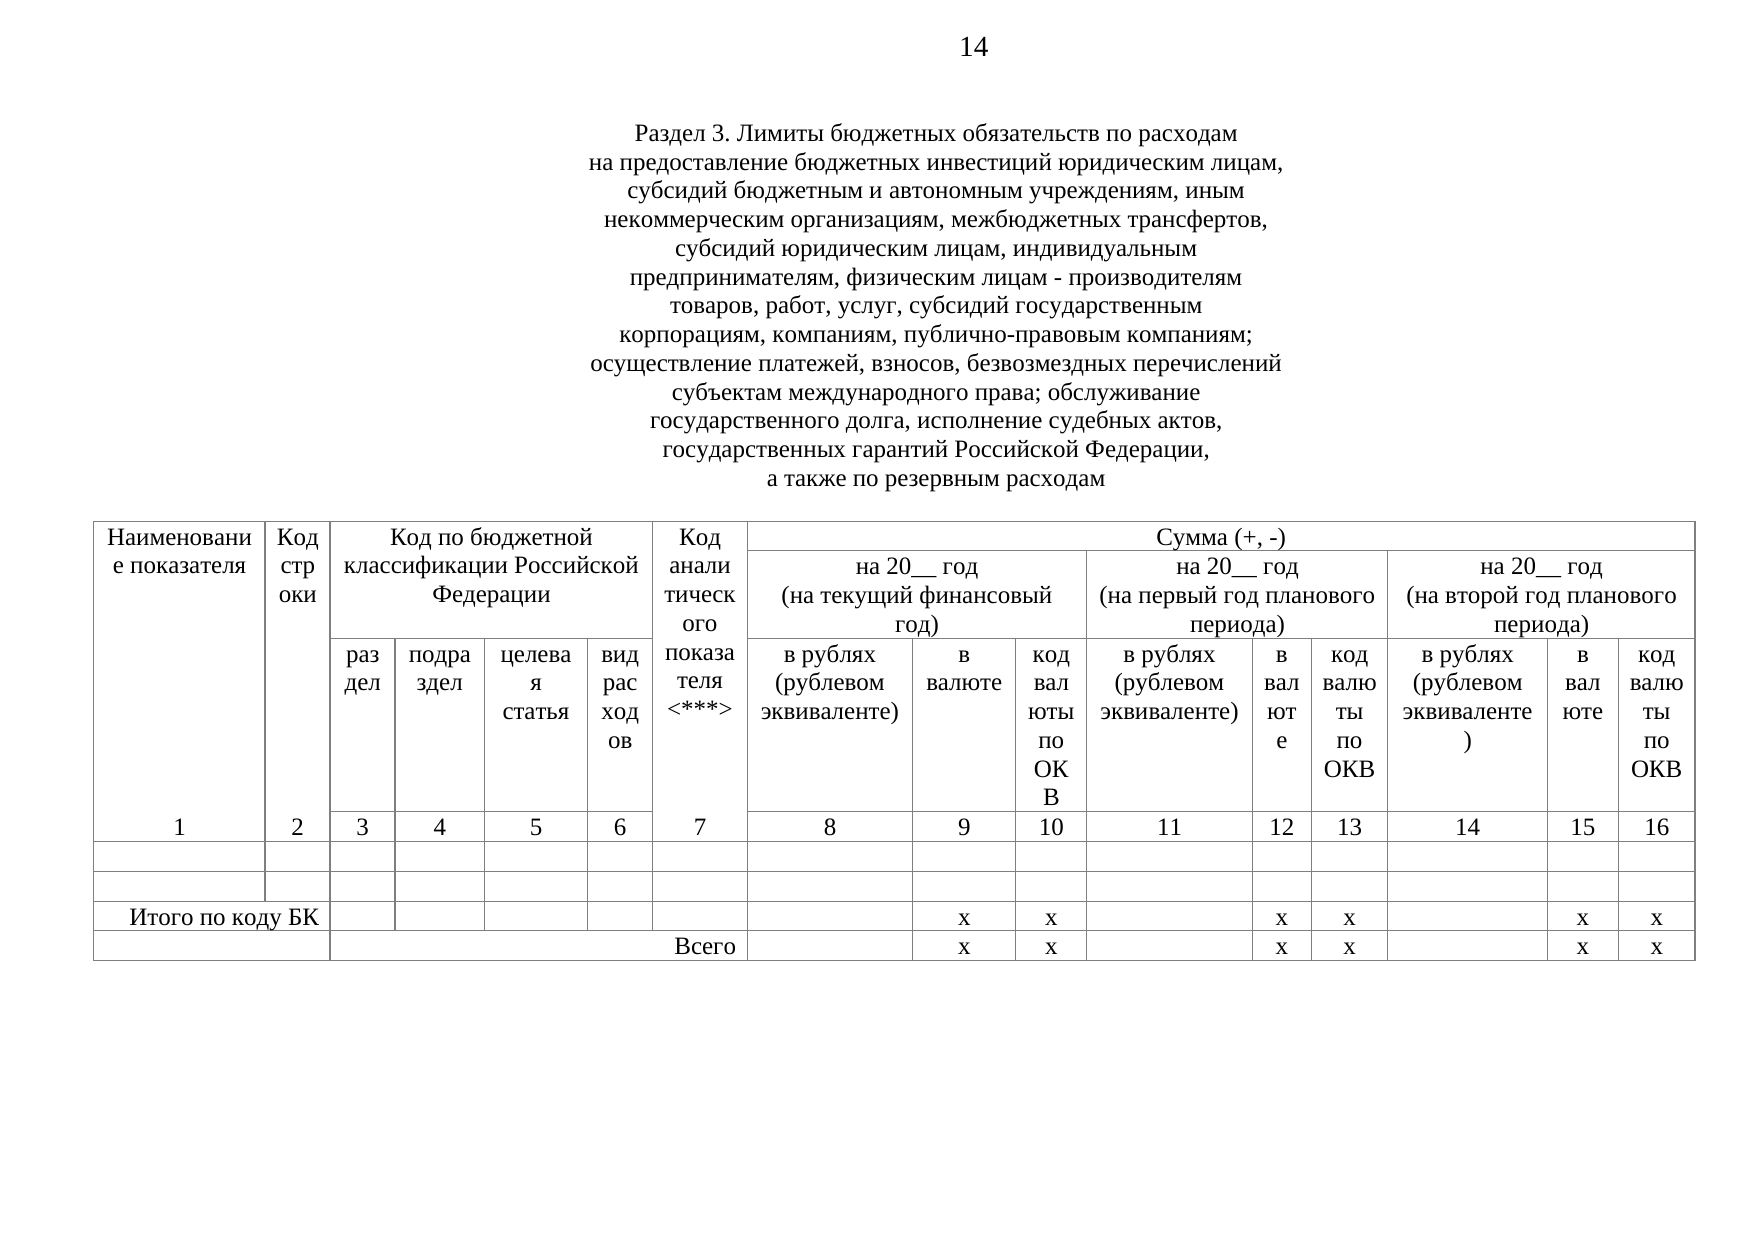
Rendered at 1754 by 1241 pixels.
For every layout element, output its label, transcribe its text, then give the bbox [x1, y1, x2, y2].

table_cell в валюте [1548, 639, 1618, 811]
table_header Код аналитического показателя <***> [653, 522, 747, 811]
table_cell 4 [396, 812, 484, 841]
table_cell код валюты по ОКВ [1312, 639, 1387, 811]
table_header Код по бюджетной классификации Российской Федерации [331, 522, 652, 638]
table_cell [1388, 842, 1547, 871]
table_header Сумма (+, -) [748, 522, 1694, 550]
table_cell подраздел [396, 639, 484, 811]
table_cell в валюте [913, 639, 1015, 811]
table_cell в валюте [1253, 639, 1311, 811]
table_cell [1619, 872, 1694, 901]
table_cell Итого по коду БК [94, 902, 329, 930]
table_cell x [1253, 931, 1311, 960]
table_cell 7 [653, 811, 747, 841]
table_cell на 20__ год (на текущий финансовый год) [748, 551, 1086, 638]
table_cell [1016, 872, 1086, 901]
text Раздел 3. Лимиты бюджетных обязательств по расходам [177, 118, 1695, 147]
table_cell [588, 872, 652, 901]
table_cell [485, 872, 587, 901]
table_cell x [1312, 931, 1387, 960]
table_cell [396, 902, 484, 930]
text государственного долга, исполнение судебных актов, [177, 406, 1695, 434]
table_cell 1 [94, 811, 264, 841]
table_cell [266, 872, 329, 901]
table_cell на 20__ год (на первый год планового периода) [1087, 551, 1387, 638]
text государственных гарантий Российской Федерации, [177, 434, 1695, 463]
table_cell [653, 872, 747, 901]
table_cell 13 [1312, 812, 1387, 841]
table_cell [94, 931, 329, 960]
table_cell 3 [331, 812, 394, 841]
table_cell 2 [266, 811, 329, 841]
table_cell [1087, 931, 1252, 960]
table_cell [94, 842, 264, 871]
table_cell x [1016, 902, 1086, 930]
table_cell раздел [331, 639, 394, 811]
table_cell [396, 872, 484, 901]
table_cell [485, 842, 587, 871]
table_cell на 20__ год (на второй год планового периода) [1388, 551, 1694, 638]
table_cell x [1548, 931, 1618, 960]
table_cell [1548, 872, 1618, 901]
table_cell [1619, 842, 1694, 871]
table_cell [1548, 842, 1618, 871]
table_cell [913, 872, 1015, 901]
table_cell в рублях (рублевом эквиваленте) [748, 639, 912, 811]
table_cell [485, 902, 587, 930]
table_cell целевая статья [485, 639, 587, 811]
text субсидий бюджетным и автономным учреждениям, иным [177, 176, 1695, 204]
table_cell [1087, 902, 1252, 930]
table_cell x [1253, 902, 1311, 930]
table_cell [1312, 842, 1387, 871]
table_cell x [1016, 931, 1086, 960]
table_cell [653, 842, 747, 871]
text осуществление платежей, взносов, безвозмездных перечислений [177, 348, 1695, 377]
table_cell вид расходов [588, 639, 652, 811]
text некоммерческим организациям, межбюджетных трансфертов, [177, 204, 1695, 233]
text а также по резервным расходам [177, 463, 1695, 492]
table_cell 5 [485, 812, 587, 841]
table_cell [1016, 842, 1086, 871]
table_cell код валюты по ОКВ [1619, 639, 1694, 811]
table_cell [94, 872, 264, 901]
table_cell [588, 902, 652, 930]
table_cell в рублях (рублевом эквиваленте) [1087, 639, 1252, 811]
table_cell 8 [748, 812, 912, 841]
table_cell [331, 902, 394, 930]
table_cell x [1548, 902, 1618, 930]
table_cell [331, 842, 394, 871]
table_cell 14 [1388, 812, 1547, 841]
text товаров, работ, услуг, субсидий государственным [177, 291, 1695, 319]
table_cell 6 [588, 812, 652, 841]
table_cell [653, 902, 747, 930]
table_cell [1388, 902, 1547, 930]
table_cell [1253, 842, 1311, 871]
text предпринимателям, физическим лицам - производителям [177, 262, 1695, 291]
table_cell [748, 931, 912, 960]
table_cell [748, 872, 912, 901]
table_cell [266, 842, 329, 871]
text субъектам международного права; обслуживание [177, 377, 1695, 406]
table_cell x [1619, 902, 1694, 930]
table_cell [1087, 842, 1252, 871]
table_cell x [1619, 931, 1694, 960]
table_cell код валюты по ОКВ [1016, 639, 1086, 811]
table_cell [588, 842, 652, 871]
table_cell [1087, 872, 1252, 901]
table_cell Всего [331, 931, 747, 960]
table_cell [1388, 872, 1547, 901]
table_cell [331, 872, 394, 901]
table_cell x [913, 931, 1015, 960]
table_cell [1253, 872, 1311, 901]
table_header Наименование показателя [94, 522, 264, 811]
table_cell [396, 842, 484, 871]
table_cell x [1312, 902, 1387, 930]
table_cell 12 [1253, 812, 1311, 841]
table_cell 16 [1619, 812, 1694, 841]
table_cell 15 [1548, 812, 1618, 841]
table_cell 11 [1087, 812, 1252, 841]
table_cell 9 [913, 812, 1015, 841]
table_cell [748, 902, 912, 930]
table_cell [1388, 931, 1547, 960]
table_header Код строки [266, 522, 329, 811]
table_cell в рублях (рублевом эквиваленте) [1388, 639, 1547, 811]
table_cell [748, 842, 912, 871]
table_cell x [913, 902, 1015, 930]
text субсидий юридическим лицам, индивидуальным [177, 233, 1695, 262]
text на предоставление бюджетных инвестиций юридическим лицам, [177, 147, 1695, 176]
table_cell [1312, 872, 1387, 901]
table_cell [913, 842, 1015, 871]
text корпорациям, компаниям, публично-правовым компаниям; [177, 319, 1695, 348]
table_cell 10 [1016, 812, 1086, 841]
